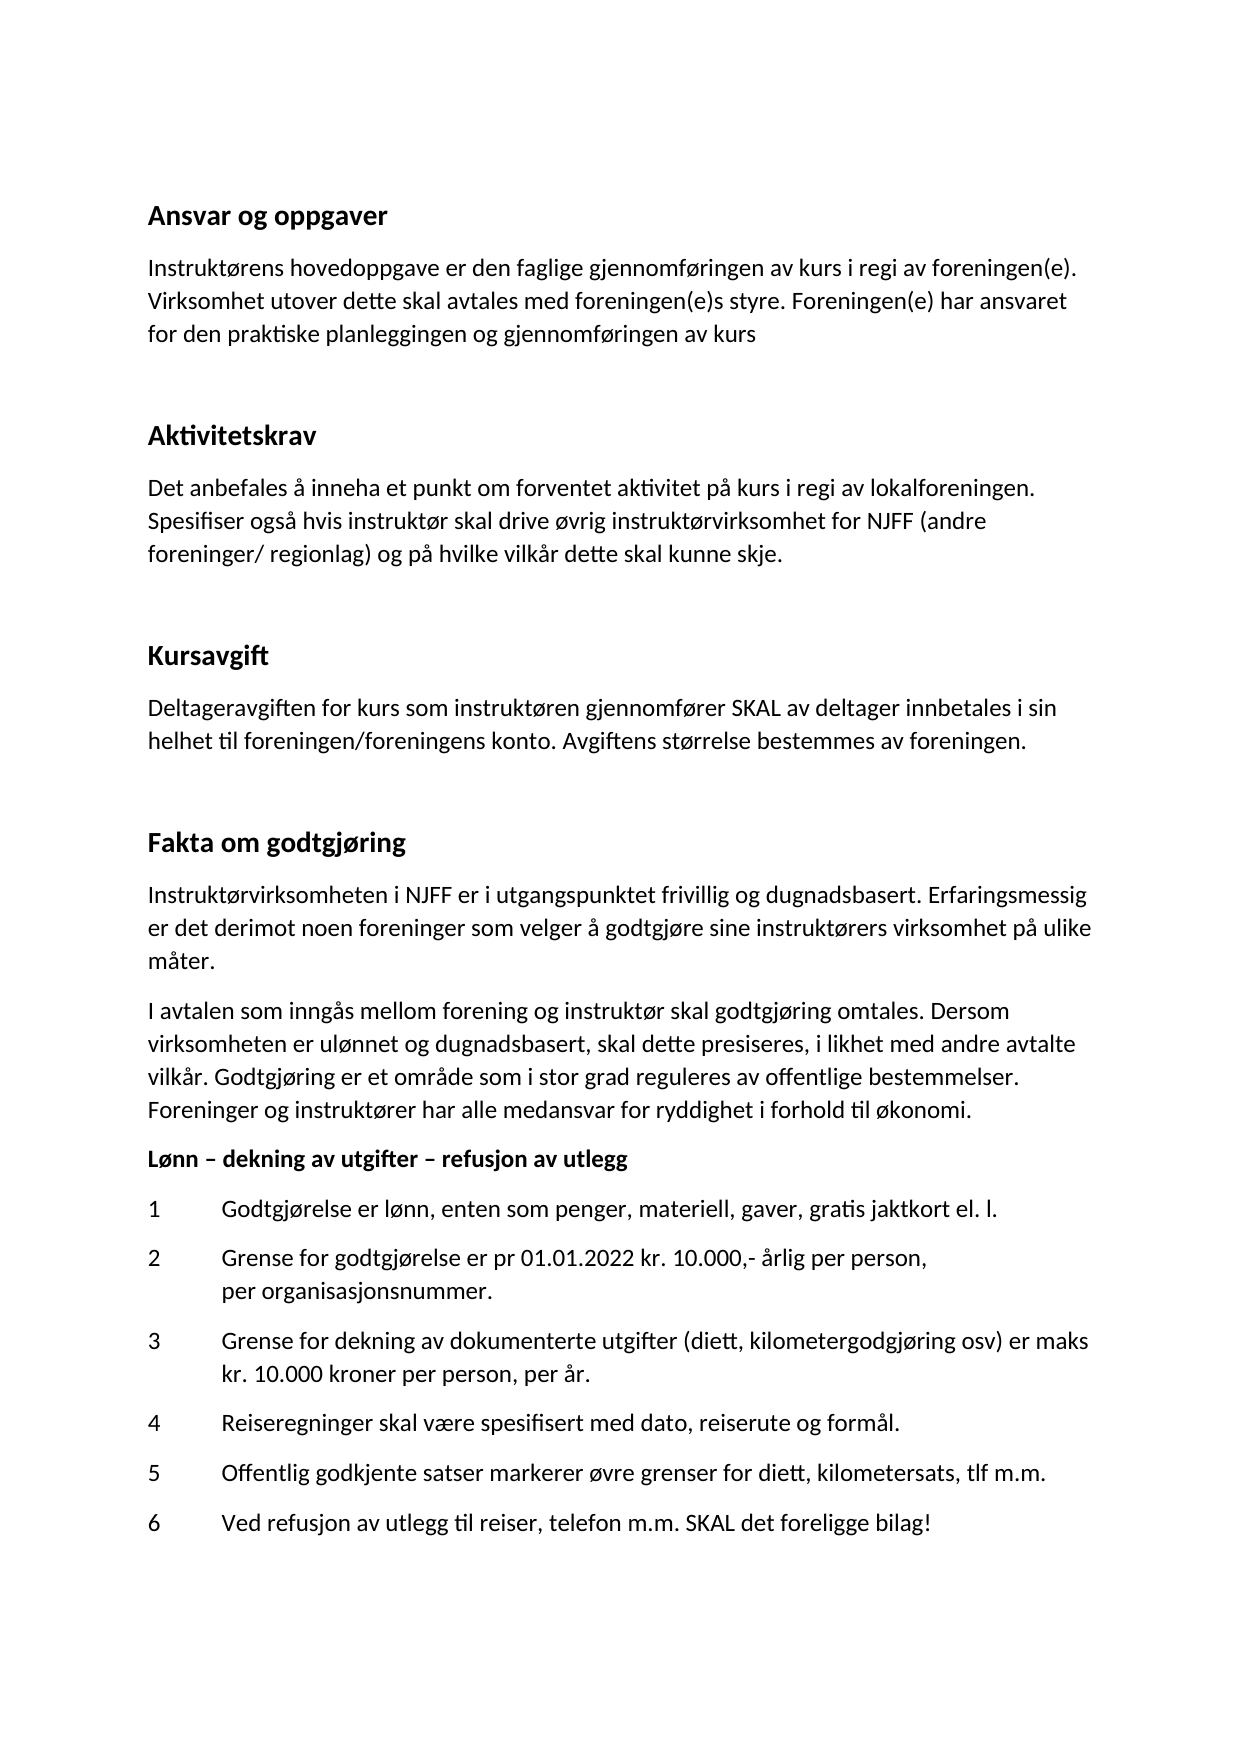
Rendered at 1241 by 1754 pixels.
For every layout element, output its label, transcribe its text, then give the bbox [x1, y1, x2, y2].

text Ansvar og oppgaver [148, 197, 1093, 233]
text 6 Ved refusjon av utlegg til reiser, telefon m.m. SKAL det foreligge bilag! [148, 1507, 1093, 1537]
text Fakta om godtgjøring [148, 824, 1093, 860]
text 3 Grense for dekning av dokumenterte utgifter (diett, kilometergodgjøring osv) er maks kr. 10.000 kroner per person, per år. [148, 1325, 1093, 1388]
text I avtalen som inngås mellom forening og instruktør skal godtgjøring omtales. Dersom virksomheten er ulønnet og dugnadsbasert, skal dette presiseres, i likhet med andre avtalte vilkår. Godtgjøring er et område som i stor grad reguleres av offentlige bestemmelser. Foreninger og instruktører har alle medansvar for ryddighet i forhold til økonomi. [148, 995, 1093, 1124]
text Kursavgift [148, 637, 1093, 673]
text Lønn – dekning av utgifter – refusjon av utlegg [148, 1143, 1093, 1174]
text Instruktørens hovedoppgave er den faglige gjennomføringen av kurs i regi av foreningen(e). Virksomhet utover dette skal avtales med foreningen(e)s styre. Foreningen(e) har ansvaret for den praktiske planleggingen og gjennomføringen av kurs [148, 252, 1093, 349]
text Aktivitetskrav [148, 417, 1093, 453]
text 1 Godtgjørelse er lønn, enten som penger, materiell, gaver, gratis jaktkort el. l. [148, 1193, 1093, 1223]
text Instruktørvirksomheten i NJFF er i utgangspunktet frivillig og dugnadsbasert. Erfaringsmessig er det derimot noen foreninger som velger å godtgjøre sine instruktørers virksomhet på ulike måter. [148, 880, 1093, 976]
text 4 Reiseregninger skal være spesifisert med dato, reiserute og formål. [148, 1408, 1093, 1438]
text Det anbefales å inneha et punkt om forventet aktivitet på kurs i regi av lokalforeningen. Spesifiser også hvis instruktør skal drive øvrig instruktørvirksomhet for NJFF (andre foreninger/ regionlag) og på hvilke vilkår dette skal kunne skje. [148, 472, 1093, 569]
text Deltageravgiften for kurs som instruktøren gjennomfører SKAL av deltager innbetales i sin helhet til foreningen/foreningens konto. Avgiftens størrelse bestemmes av foreningen. [148, 692, 1093, 756]
text 5 Offentlig godkjente satser markerer øvre grenser for diett, kilometersats, tlf m.m. [148, 1457, 1093, 1488]
text 2 Grense for godtgjørelse er pr 01.01.2022 kr. 10.000,- årlig per person, per organisasjonsnummer. [148, 1243, 1093, 1306]
